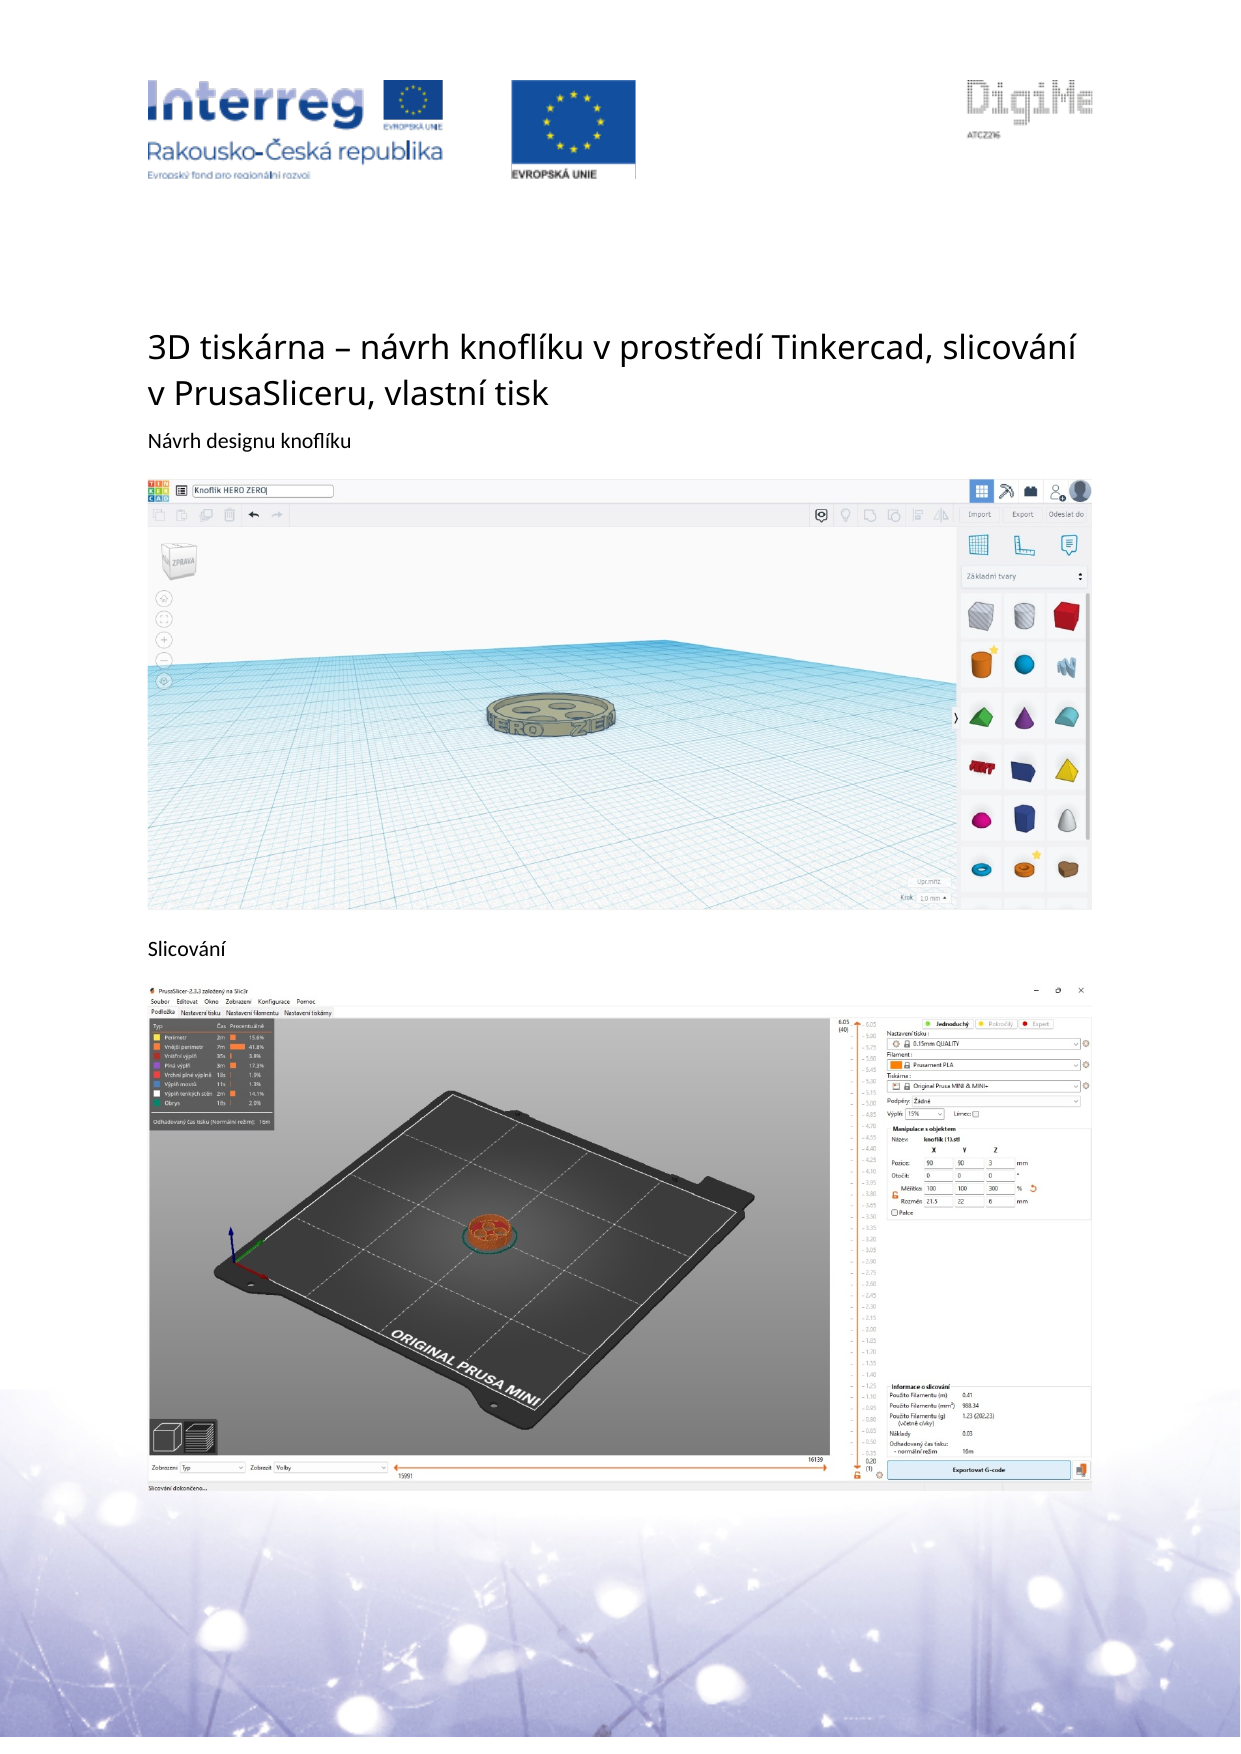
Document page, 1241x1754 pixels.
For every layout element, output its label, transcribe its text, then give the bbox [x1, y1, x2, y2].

picture [0, 985, 1241, 1737]
text Slicování [148, 935, 1093, 962]
picture [147, 477, 1092, 912]
text Návrh designu knoflíku [148, 427, 1093, 454]
subtitle 3D tiskárna – návrh knoflíku v prostředí Tinkercad, slicování v PrusaSliceru, vlastní tisk [148, 324, 1093, 415]
